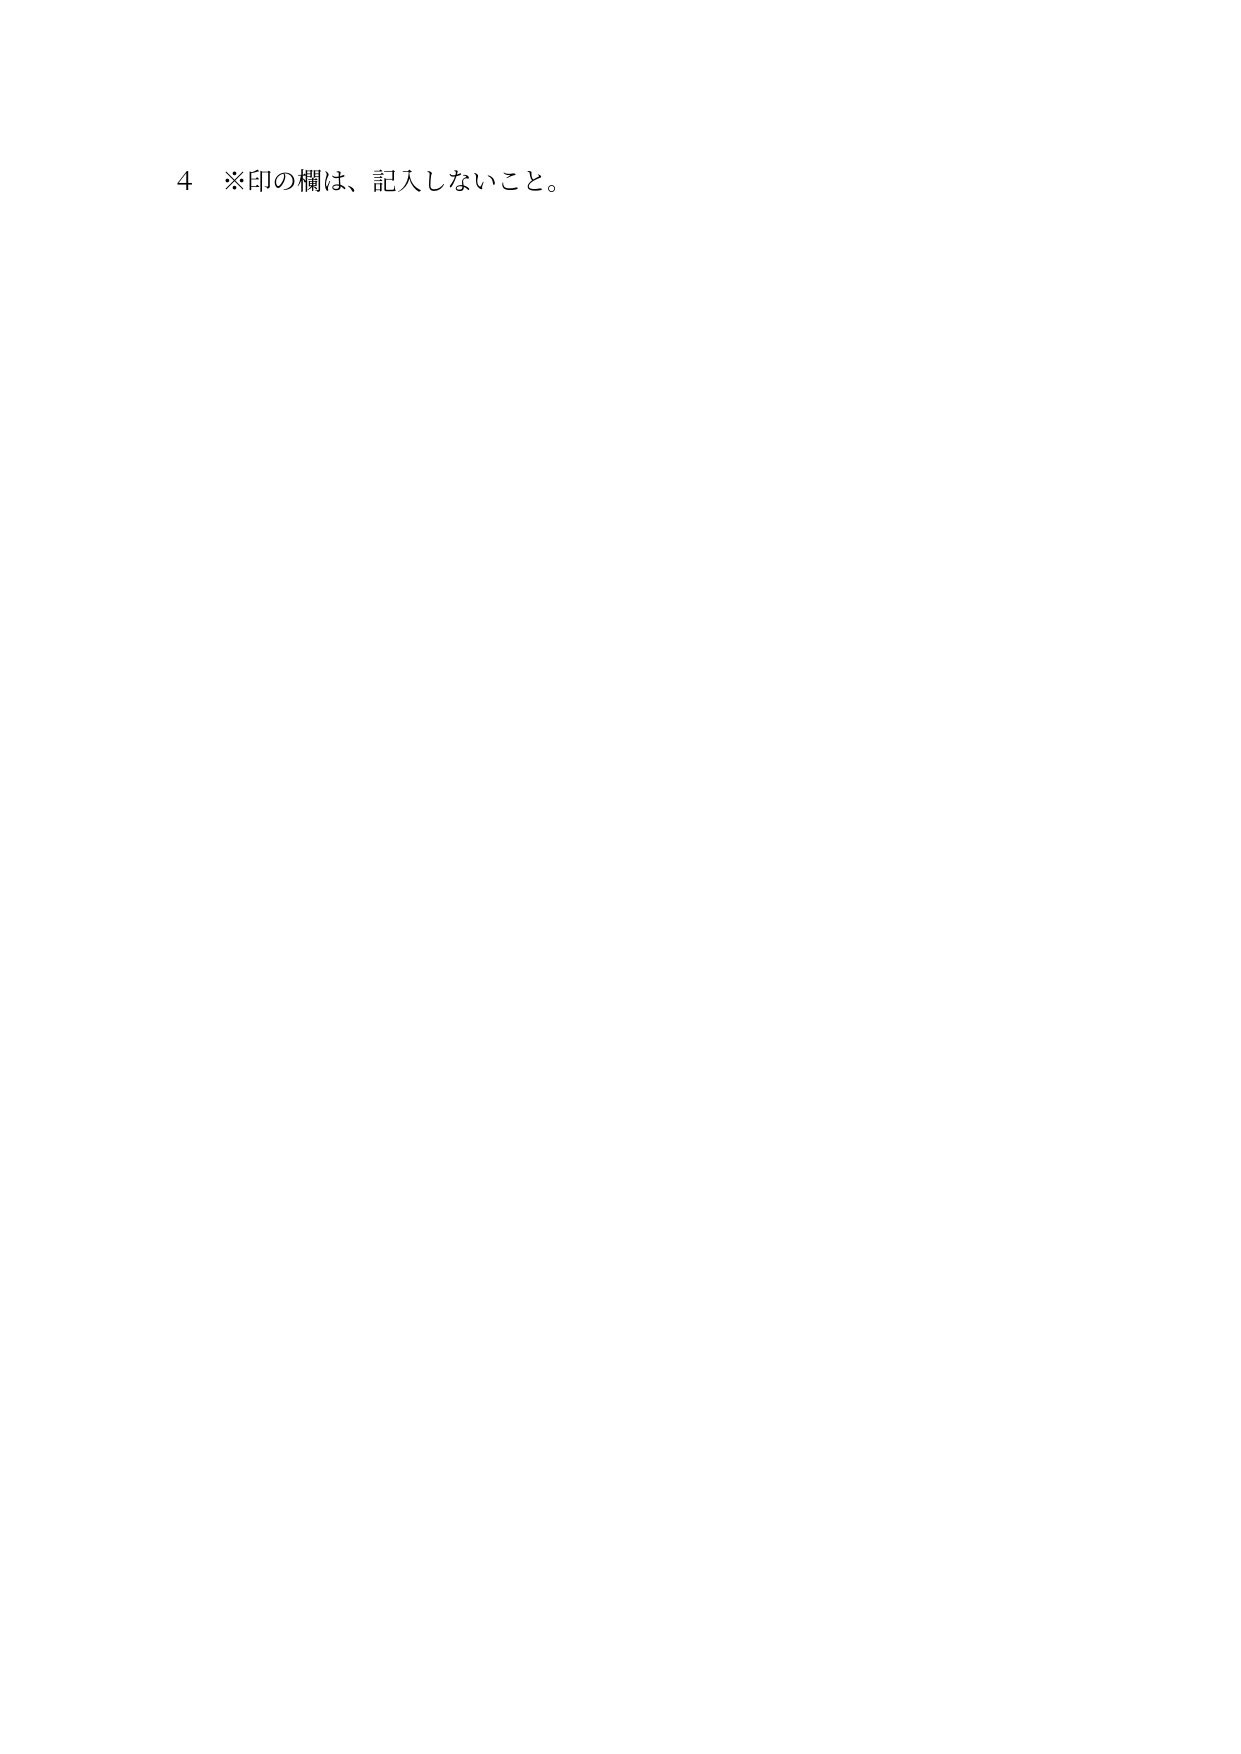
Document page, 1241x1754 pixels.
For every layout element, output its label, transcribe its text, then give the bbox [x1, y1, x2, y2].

text ４ ※印の欄は、記入しないこと。 [148, 161, 1152, 198]
